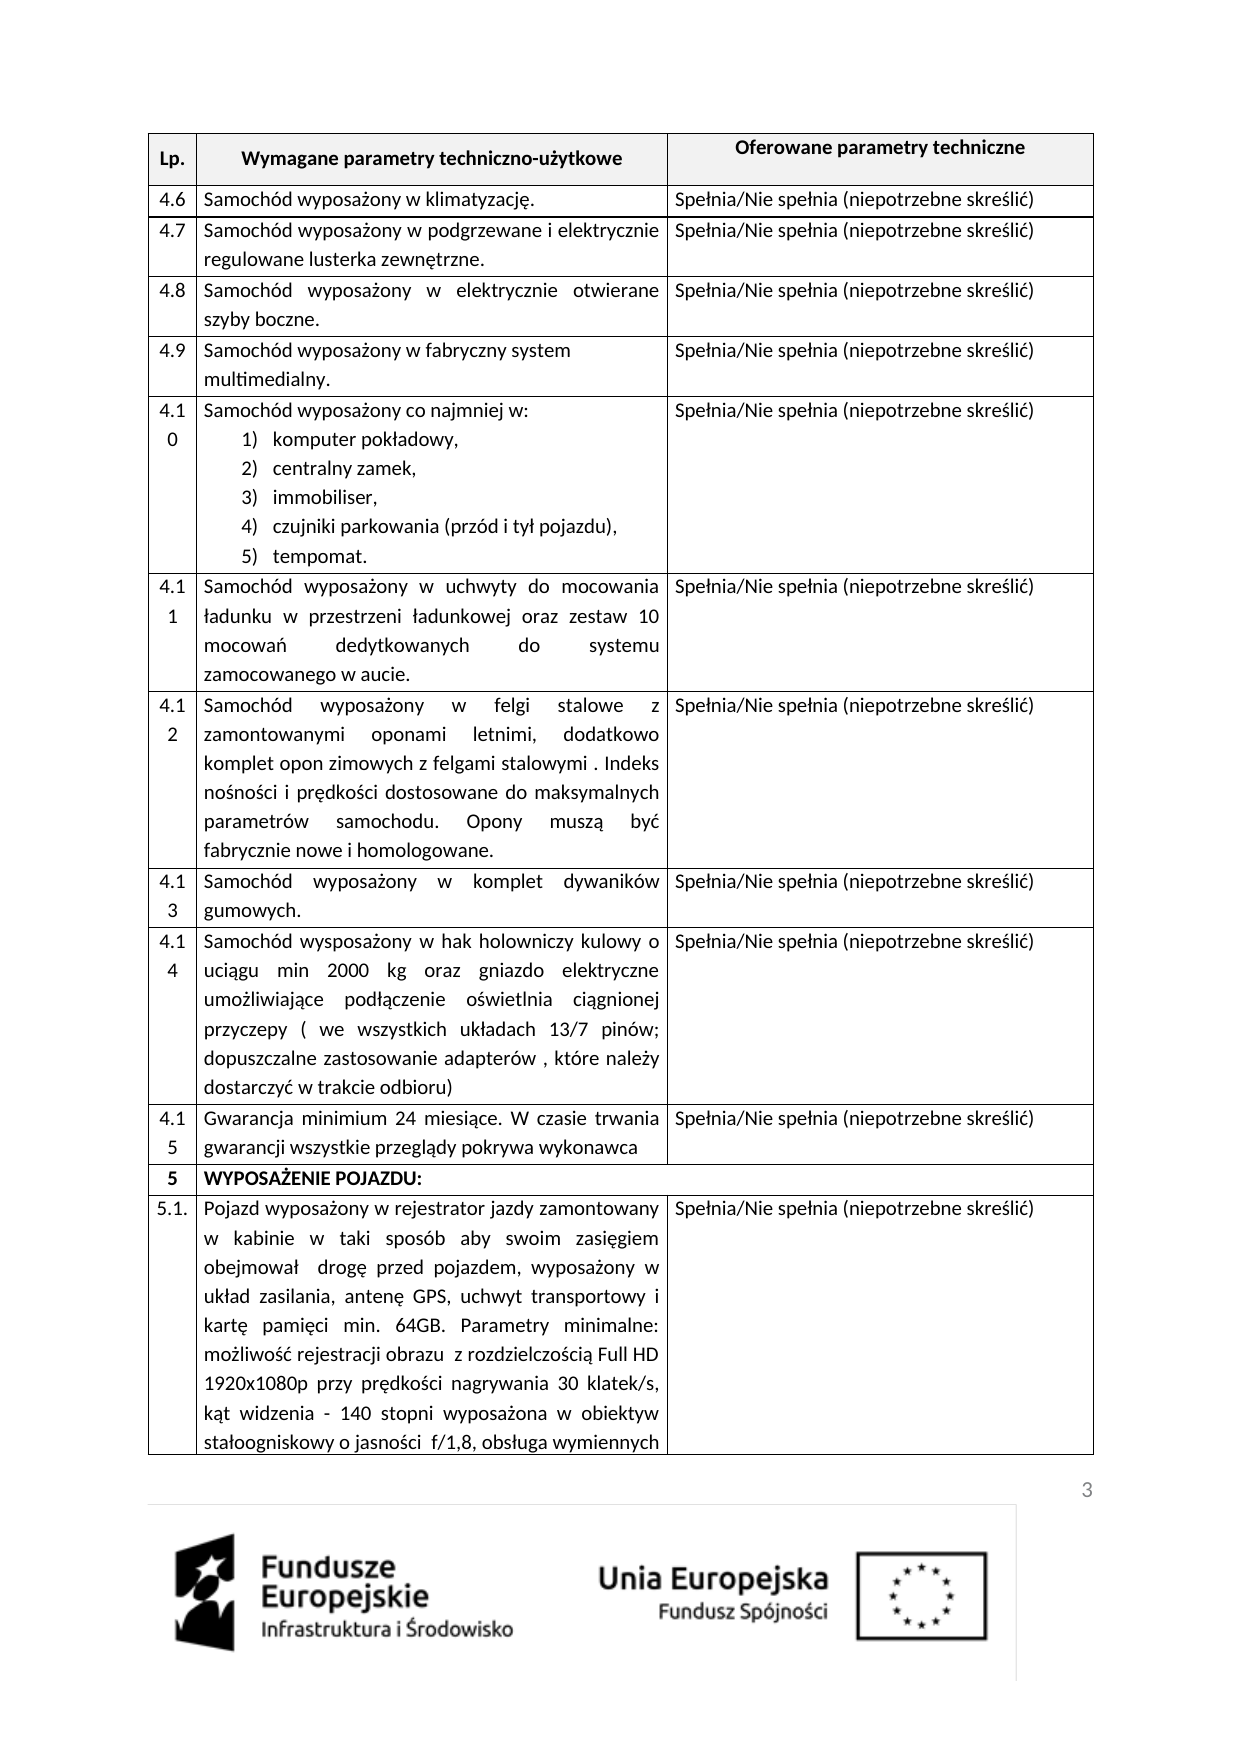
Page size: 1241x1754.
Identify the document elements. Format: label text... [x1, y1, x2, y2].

table_cell 5.1. [149, 1196, 196, 1454]
table_cell Samochód wyposażony w elektrycznie otwierane szyby boczne. [197, 277, 667, 336]
table_cell 4.13 [149, 869, 196, 927]
table_cell Samochód wyposażony w komplet dywaników gumowych. [197, 869, 667, 927]
table_cell 4.15 [149, 1105, 196, 1164]
table_cell Samochód wyposażony w fabryczny system multimedialny. [197, 337, 667, 396]
table_cell Samochód wyposażony w klimatyzację. [197, 186, 667, 216]
table_cell 4.12 [149, 692, 196, 867]
table_cell 4.11 [149, 574, 196, 691]
table_cell 4.9 [149, 337, 196, 396]
table_header Oferowane parametry techniczne [668, 134, 1093, 185]
table_cell Gwarancja minimium 24 miesiące. W czasie trwania gwarancji wszystkie przeglądy pokrywa wykonawca [197, 1105, 667, 1164]
table_cell WYPOSAŻENIE POJAZDU: [197, 1165, 1093, 1194]
table_cell 4.10 [149, 397, 196, 573]
table_cell Samochód wyposażony w podgrzewane i elektrycznie regulowane lusterka zewnętrzne. [197, 218, 667, 276]
table_cell 4.14 [149, 928, 196, 1104]
table_cell Samochód wyposażony w uchwyty do mocowania ładunku w przestrzeni ładunkowej oraz zestaw 10 mocowań dedytkowanych do systemu zamocowanego w aucie. [197, 574, 667, 691]
table_cell Spełnia/Nie spełnia (niepotrzebne skreślić) [668, 928, 1093, 1104]
table_cell Spełnia/Nie spełnia (niepotrzebne skreślić) [668, 218, 1093, 276]
table_cell Spełnia/Nie spełnia (niepotrzebne skreślić) [668, 1196, 1093, 1454]
table_cell Spełnia/Nie spełnia (niepotrzebne skreślić) [668, 869, 1093, 927]
table_cell 5 [149, 1165, 196, 1194]
table_cell 4.8 [149, 277, 196, 336]
table_cell Spełnia/Nie spełnia (niepotrzebne skreślić) [668, 337, 1093, 396]
table_cell Spełnia/Nie spełnia (niepotrzebne skreślić) [668, 1105, 1093, 1164]
table_cell Spełnia/Nie spełnia (niepotrzebne skreślić) [668, 574, 1093, 691]
table_header Lp. [149, 134, 196, 185]
table_cell Samochód wyposażony w felgi stalowe z zamontowanymi oponami letnimi, dodatkowo komplet opon zimowych z felgami stalowymi . Indeks nośności i prędkości dostosowane do maksymalnych parametrów samochodu. Opony muszą być fabrycznie nowe i homologowane. [197, 692, 667, 867]
table_cell Samochód wysposażony w hak holowniczy kulowy o uciągu min 2000 kg oraz gniazdo elektryczne umożliwiające podłączenie oświetlnia ciągnionej przyczepy ( we wszystkich układach 13/7 pinów; dopuszczalne zastosowanie adapterów , które należy dostarczyć w trakcie odbioru) [197, 928, 667, 1104]
table_cell Spełnia/Nie spełnia (niepotrzebne skreślić) [668, 186, 1093, 216]
table_cell Samochód wyposażony co najmniej w: komputer pokładowy, centralny zamek, immobiliser, czujniki parkowania (przód i tył pojazdu), tempomat. [197, 397, 667, 573]
picture [147, 1503, 1018, 1681]
table_cell Spełnia/Nie spełnia (niepotrzebne skreślić) [668, 692, 1093, 867]
table_cell 4.6 [149, 186, 196, 216]
table_cell Spełnia/Nie spełnia (niepotrzebne skreślić) [668, 397, 1093, 573]
table_cell 4.7 [149, 218, 196, 276]
table_cell Spełnia/Nie spełnia (niepotrzebne skreślić) [668, 277, 1093, 336]
table_header Wymagane parametry techniczno-użytkowe [197, 134, 667, 185]
